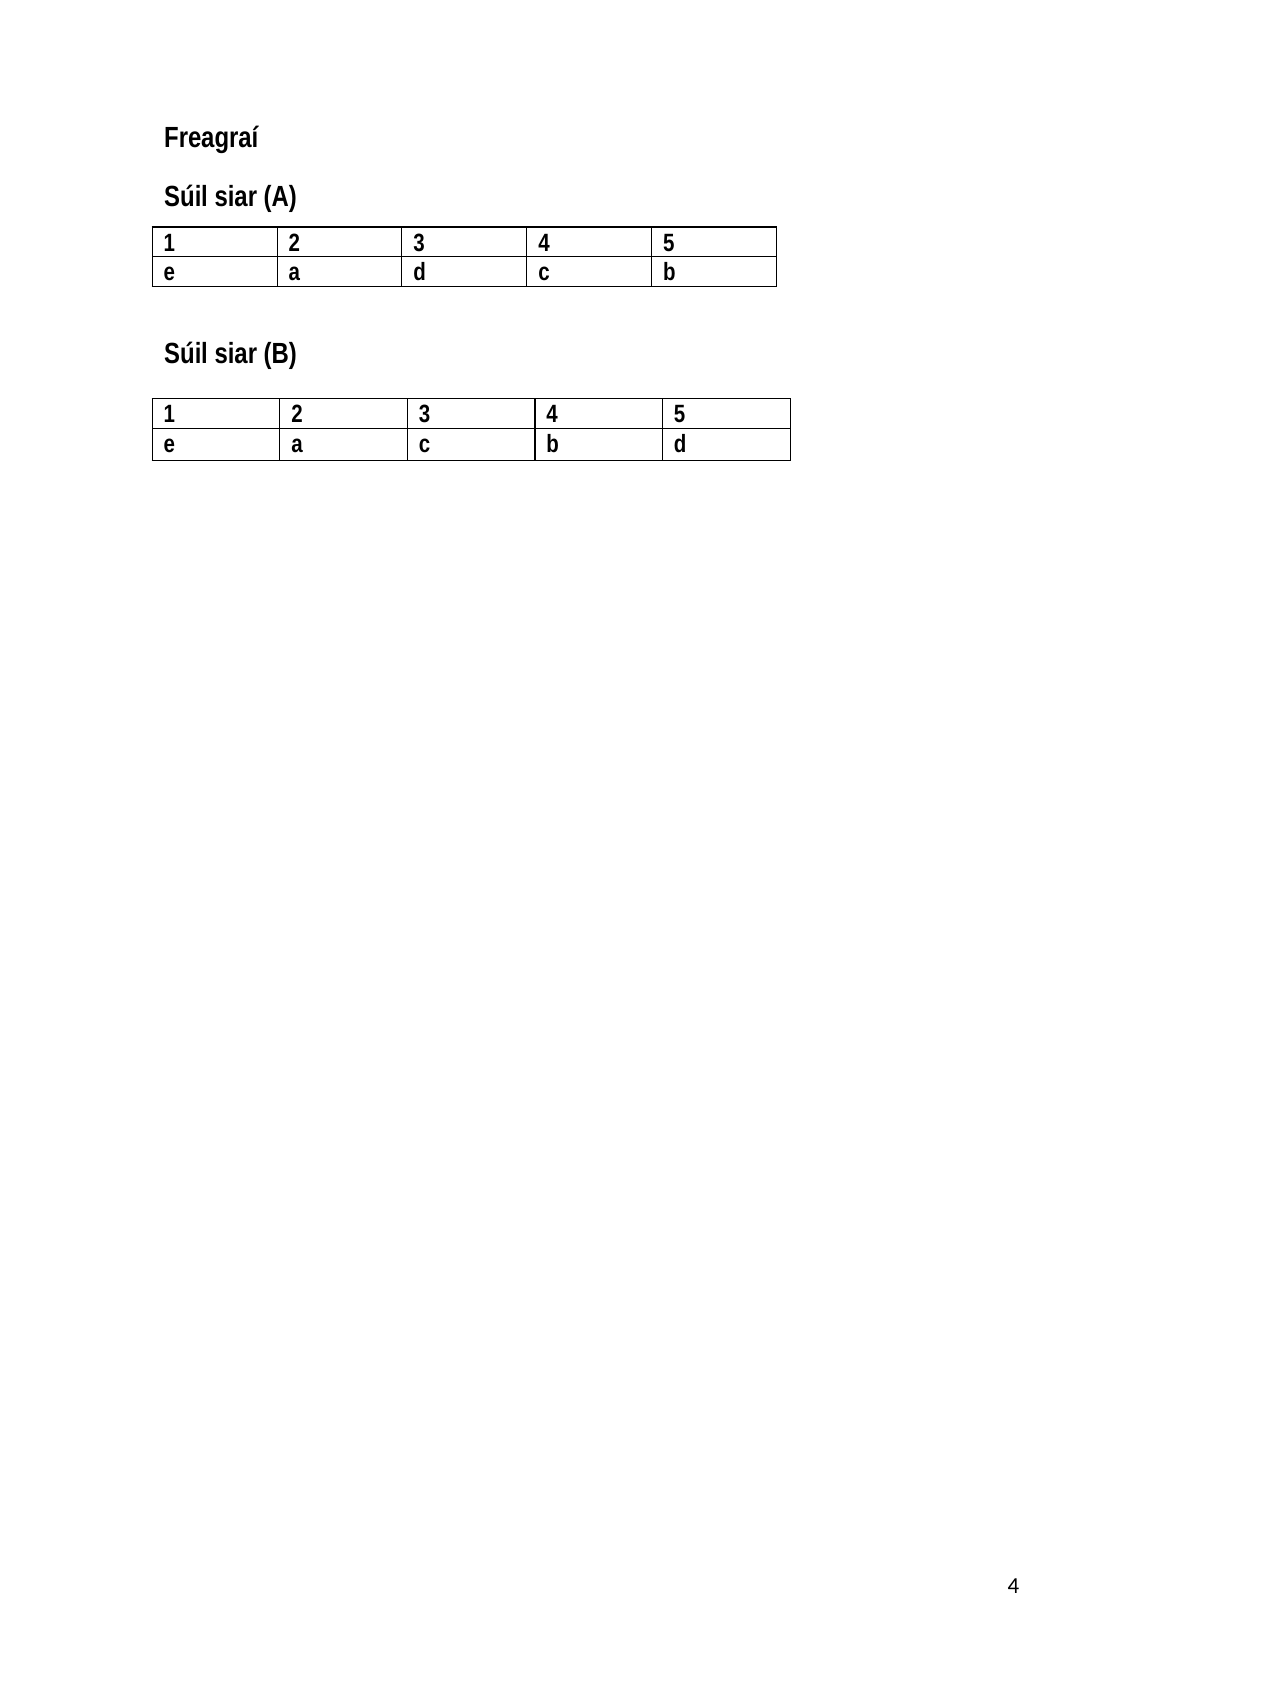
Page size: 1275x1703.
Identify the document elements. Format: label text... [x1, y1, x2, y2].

table_cell a [280, 429, 407, 459]
table_cell a [278, 257, 401, 286]
table_cell c [408, 429, 534, 459]
table_cell e [153, 257, 277, 286]
table_header 2 [280, 399, 407, 428]
text Freagraí [164, 120, 1019, 154]
table_header 5 [663, 399, 790, 428]
table_header 3 [402, 228, 526, 256]
table_header 4 [536, 399, 662, 428]
text Súil siar (B) [164, 337, 1019, 370]
table_header 3 [408, 399, 534, 428]
table_cell c [527, 257, 651, 286]
table_cell b [652, 257, 776, 286]
table_header 1 [153, 399, 279, 428]
table_cell b [536, 429, 662, 459]
table_cell e [153, 429, 279, 459]
table_header 2 [278, 228, 401, 256]
table_header 5 [652, 228, 776, 256]
table_cell d [402, 257, 526, 286]
text Súil siar (A) [164, 179, 1019, 213]
table_cell d [663, 429, 790, 459]
table_header 1 [153, 228, 277, 256]
table_header 4 [527, 228, 651, 256]
